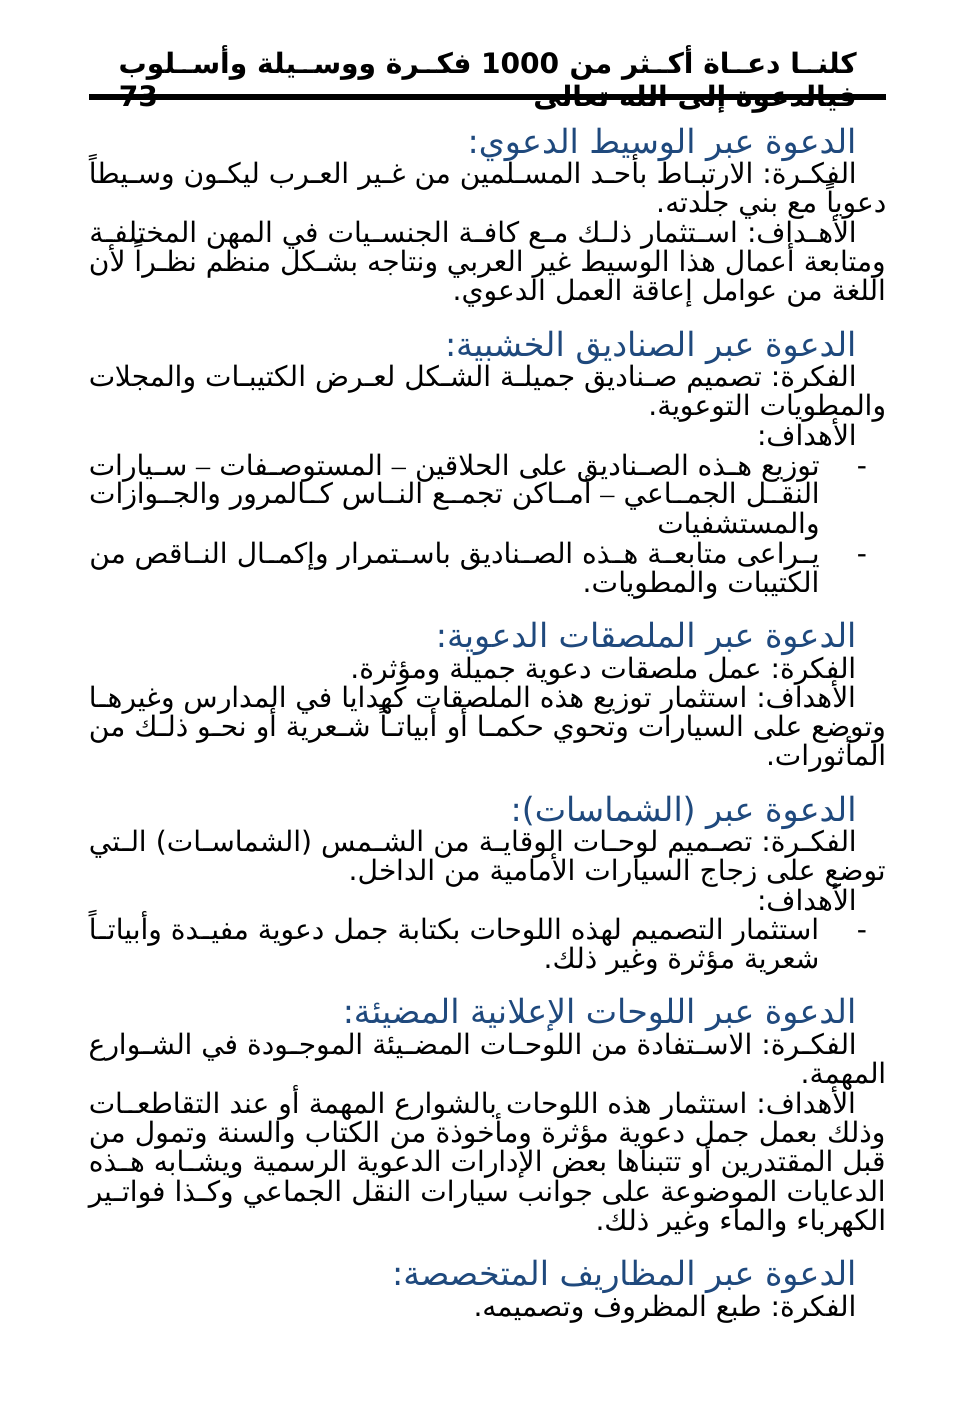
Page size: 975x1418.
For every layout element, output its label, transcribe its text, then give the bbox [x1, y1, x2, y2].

text الدعوة عبر الملصقات الدعوية: [89, 620, 857, 654]
text الأهداف: [89, 422, 886, 451]
text الدعوة عبر المظاريف المتخصصة: [89, 1258, 857, 1293]
text الدعوة عبر (الشماسات): [89, 793, 857, 828]
text الدعوة عبر الصناديق الخشبية: [89, 328, 857, 363]
text الأهداف: [89, 887, 886, 916]
text الفكرة: عمل ملصقات دعوية جميلة ومؤثرة. [89, 654, 886, 684]
text الدعوة عبر اللوحات الإعلانية المضيئة: [89, 996, 857, 1031]
text الدعوة عبر الوسيط الدعوي: [89, 125, 857, 160]
text الأهداف: استثمار هذه اللوحات بالشوارع المهمة أو عند التقاطعات وذلك بعمل جمل دعوية مؤثرة ومأخوذة من الكتاب والسنة وتمول من قبل المقتدرين أو تتبناها بعض الإدارات الدعوية الرسمية ويشابه هذه الدعايات الموضوعة على جوانب سيارات النقل الجماعي وكذا فواتير الكهرباء والماء وغير ذلك. [89, 1090, 886, 1237]
text الفكرة: الارتباط بأحد المسلمين من غير العرب ليكون وسيطاً دعوياً مع بني جلدته. [89, 160, 886, 219]
list يراعى متابعة هذه الصناديق باستمرار وإكمال الناقص من الكتيبات والمطويات. [89, 540, 857, 599]
list استثمار التصميم لهذه اللوحات بكتابة جمل دعوية مفيدة وأبياتاً شعرية مؤثرة وغير ذلك. [89, 916, 857, 975]
text الفكرة: تصميم لوحات الوقاية من الشمس (الشماسات) التي توضع على زجاج السيارات الأمامية من الداخل. [89, 828, 886, 887]
text الفكرة: تصميم صناديق جميلة الشكل لعرض الكتيبات والمجلات والمطويات التوعوية. [89, 363, 886, 422]
text الفكرة: طبع المظروف وتصميمه. [89, 1293, 886, 1322]
text الأهداف: استثمار ذلك مع كافة الجنسيات في المهن المختلفة ومتابعة أعمال هذا الوسيط غير العربي ونتاجه بشكل منظم نظراً لأن اللغة من عوامل إعاقة العمل الدعوي. [89, 219, 886, 307]
list توزيع هذه الصناديق على الحلاقين – المستوصفات – سيارات النقل الجماعي – أماكن تجمع الناس كالمرور والجوازات والمستشفيات [89, 451, 857, 540]
text الأهداف: استثمار توزيع هذه الملصقات كهدايا في المدارس وغيرها وتوضع على السيارات وتحوي حكما أو أبياتاً شعرية أو نحو ذلك من المأثورات. [89, 684, 886, 772]
text الفكرة: الاستفادة من اللوحات المضيئة الموجودة في الشوارع المهمة. [89, 1031, 886, 1090]
